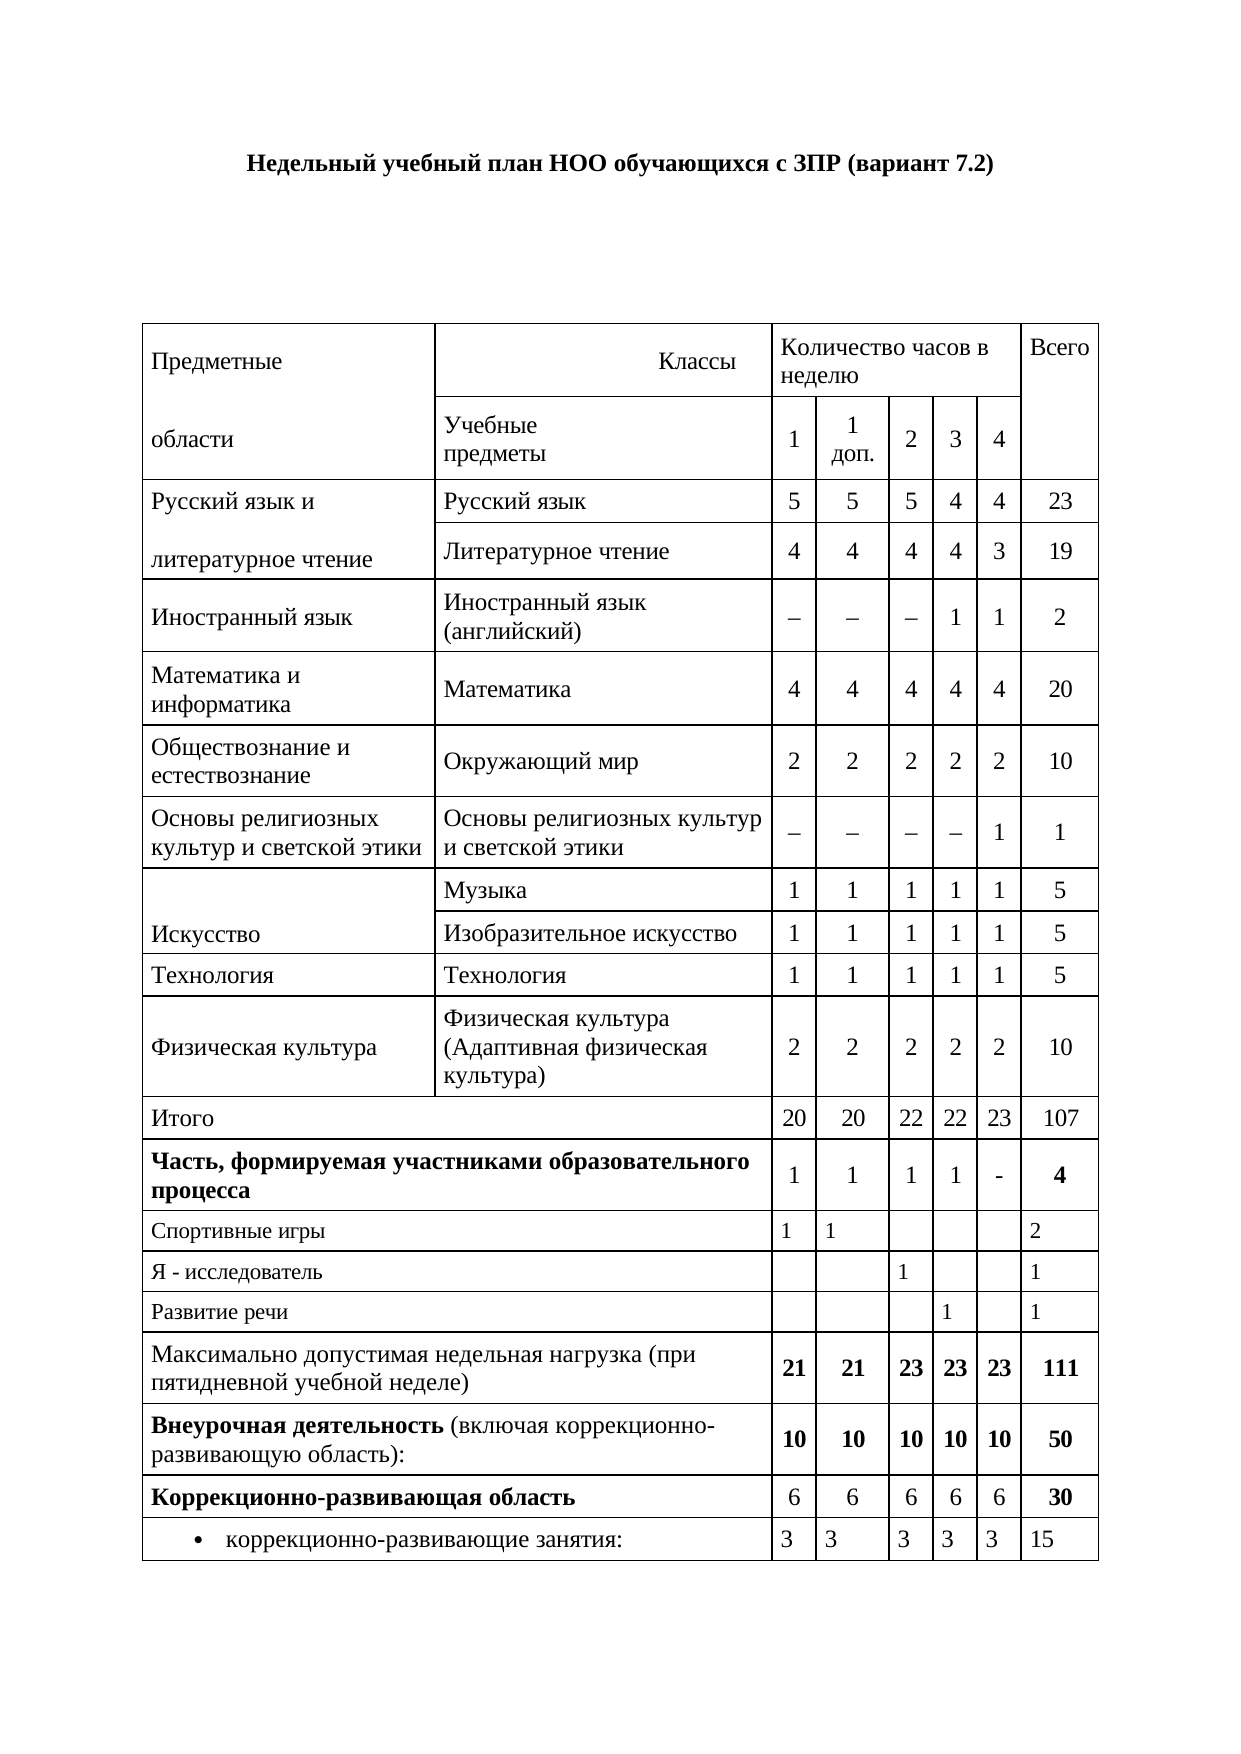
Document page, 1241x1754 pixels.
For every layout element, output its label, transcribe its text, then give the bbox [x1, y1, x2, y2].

table_cell 2 [934, 726, 976, 796]
table_cell 1 [934, 869, 976, 910]
table_cell Обществознание и естествознание [143, 726, 434, 796]
table_header Всего [1022, 324, 1098, 478]
table_cell Изобразительное искусство [436, 912, 771, 952]
table_cell Учебные предметы [436, 397, 771, 478]
table_cell 6 [978, 1476, 1020, 1517]
table_cell 1 [773, 912, 815, 952]
table_cell Максимально допустимая недельная нагрузка (при пятидневной учебной неделе) [143, 1333, 771, 1402]
table_cell Внеурочная деятельность (включая коррекционно- развивающую область): [143, 1404, 771, 1474]
table_cell 1 [817, 954, 888, 995]
table_cell 22 [890, 1097, 932, 1138]
table_cell 10 [934, 1404, 976, 1474]
table_cell 19 [1022, 523, 1098, 578]
table_cell 3 [934, 397, 976, 478]
table_cell 2 [817, 726, 888, 796]
table_cell Итого [143, 1097, 771, 1138]
table_cell 6 [773, 1476, 815, 1517]
table_cell 111 [1022, 1333, 1098, 1402]
table_cell 2 [817, 997, 888, 1096]
table_cell Математика [436, 652, 771, 724]
table_cell 1 [817, 1211, 888, 1250]
table_cell 1 [978, 869, 1020, 910]
table_cell 2 [890, 397, 932, 478]
table_cell – [817, 580, 888, 651]
table_cell – [890, 797, 932, 867]
table_cell Спортивные игры [143, 1211, 771, 1250]
table_cell 2 [978, 726, 1020, 796]
table_cell 6 [934, 1476, 976, 1517]
table_cell 20 [773, 1097, 815, 1138]
table_cell Русский язык и литературное чтение [143, 480, 434, 578]
table_cell 3 [978, 523, 1020, 578]
table_cell 3 [934, 1518, 976, 1559]
table_cell 1 [890, 1140, 932, 1210]
table_cell 2 [934, 997, 976, 1096]
table_cell 1 [1022, 1292, 1098, 1331]
table_cell 23 [1022, 480, 1098, 521]
table_cell 4 [890, 523, 932, 578]
table_cell Основы религиозных культур и светской этики [436, 797, 771, 867]
table_cell Музыка [436, 869, 771, 910]
table_cell 107 [1022, 1097, 1098, 1138]
table_cell Технология [436, 954, 771, 995]
table_cell 4 [934, 652, 976, 724]
table_cell 1 [934, 1292, 976, 1331]
table_header Количество часов в неделю [773, 324, 1020, 396]
table_cell 1 [978, 797, 1020, 867]
table_cell 4 [773, 652, 815, 724]
table_cell Физическая культура [143, 997, 434, 1096]
table_cell 1 [817, 1140, 888, 1210]
table_cell 10 [817, 1404, 888, 1474]
table_cell 21 [773, 1333, 815, 1402]
text Недельный учебный план НОО обучающихся с ЗПР (вариант 7.2) [129, 148, 1111, 177]
table_cell 2 [890, 726, 932, 796]
table_cell 15 [1022, 1518, 1098, 1559]
table_cell 5 [1022, 954, 1098, 995]
table_cell 2 [1022, 580, 1098, 651]
table_cell 23 [978, 1333, 1020, 1402]
table_cell 5 [773, 480, 815, 521]
table_cell Литературное чтение [436, 523, 771, 578]
table_cell 1 [890, 912, 932, 952]
table_cell – [773, 797, 815, 867]
table_cell [773, 1292, 815, 1331]
table_cell 2 [773, 726, 815, 796]
table_cell Иностранный язык [143, 580, 434, 651]
table_cell Часть, формируемая участниками образовательного процесса [143, 1140, 771, 1210]
table_cell 1 [1022, 1252, 1098, 1291]
table_cell 4 [934, 480, 976, 521]
table_cell [817, 1292, 888, 1331]
table_cell – [773, 580, 815, 651]
table_cell Физическая культура (Адаптивная физическая культура) [436, 997, 771, 1096]
table_cell [773, 1252, 815, 1291]
table_cell 4 [978, 652, 1020, 724]
table_header Предметные [143, 324, 434, 396]
table_cell 6 [890, 1476, 932, 1517]
table_cell Математика и информатика [143, 652, 434, 724]
table_cell 5 [1022, 912, 1098, 952]
table_cell 3 [890, 1518, 932, 1559]
table_cell 23 [890, 1333, 932, 1402]
table_cell 2 [1022, 1211, 1098, 1250]
table_cell Основы религиозных культур и светской этики [143, 797, 434, 867]
table_cell 1 [934, 1140, 976, 1210]
table_cell [978, 1292, 1020, 1331]
table_cell 1 [934, 954, 976, 995]
table_cell 5 [817, 480, 888, 521]
table_cell 5 [1022, 869, 1098, 910]
table_cell [890, 1211, 932, 1250]
table_cell Я - исследователь [143, 1252, 771, 1291]
table_cell 1 [773, 1211, 815, 1250]
table_cell Русский язык [436, 480, 771, 521]
table_cell 1 [817, 912, 888, 952]
table_cell 1 доп. [817, 397, 888, 478]
table_cell 2 [773, 997, 815, 1096]
table_cell 3 [978, 1518, 1020, 1559]
table_cell 1 [773, 1140, 815, 1210]
table_cell - [978, 1140, 1020, 1210]
table_cell Иностранный язык (английский) [436, 580, 771, 651]
table_header Классы [436, 324, 771, 396]
table_cell 21 [817, 1333, 888, 1402]
table_cell 1 [978, 954, 1020, 995]
table_cell 22 [934, 1097, 976, 1138]
table_cell Окружающий мир [436, 726, 771, 796]
table_cell 4 [890, 652, 932, 724]
table_cell – [890, 580, 932, 651]
table_cell 1 [978, 912, 1020, 952]
table_cell 2 [890, 997, 932, 1096]
table_cell 10 [773, 1404, 815, 1474]
table_cell коррекционно-развивающие занятия: [143, 1518, 771, 1559]
table_cell 3 [773, 1518, 815, 1559]
table_cell 1 [890, 869, 932, 910]
table_cell 1 [773, 869, 815, 910]
table_cell 5 [890, 480, 932, 521]
table_cell 1 [890, 954, 932, 995]
table_cell 23 [978, 1097, 1020, 1138]
table_cell 23 [934, 1333, 976, 1402]
table_cell 10 [978, 1404, 1020, 1474]
table_cell 1 [934, 580, 976, 651]
table_cell 1 [1022, 797, 1098, 867]
table_cell 6 [817, 1476, 888, 1517]
table_cell 50 [1022, 1404, 1098, 1474]
table_cell 4 [817, 523, 888, 578]
table_cell области [143, 396, 434, 478]
table_cell [934, 1211, 976, 1250]
table_cell 3 [817, 1518, 888, 1559]
table_cell 10 [1022, 997, 1098, 1096]
table_cell 4 [978, 480, 1020, 521]
table_cell [817, 1252, 888, 1291]
table_cell 1 [773, 954, 815, 995]
table_cell [890, 1292, 932, 1331]
table_cell 2 [978, 997, 1020, 1096]
table_cell 4 [817, 652, 888, 724]
table_cell – [934, 797, 976, 867]
table_cell 1 [890, 1252, 932, 1291]
table_cell 4 [978, 397, 1020, 478]
table_cell Технология [143, 954, 434, 995]
table_cell 30 [1022, 1476, 1098, 1517]
table_cell Искусство [143, 869, 434, 952]
table_cell 20 [1022, 652, 1098, 724]
table_cell 1 [934, 912, 976, 952]
table_cell Развитие речи [143, 1292, 771, 1331]
table_cell 4 [934, 523, 976, 578]
table_cell Коррекционно-развивающая область [143, 1476, 771, 1517]
table_cell 10 [1022, 726, 1098, 796]
table_cell 4 [773, 523, 815, 578]
table_cell [934, 1252, 976, 1291]
table_cell [978, 1252, 1020, 1291]
table_cell [978, 1211, 1020, 1250]
table_cell 1 [978, 580, 1020, 651]
table_cell 20 [817, 1097, 888, 1138]
table_cell 1 [773, 397, 815, 478]
table_cell 1 [817, 869, 888, 910]
table_cell 10 [890, 1404, 932, 1474]
table_cell – [817, 797, 888, 867]
table_cell 4 [1022, 1140, 1098, 1210]
